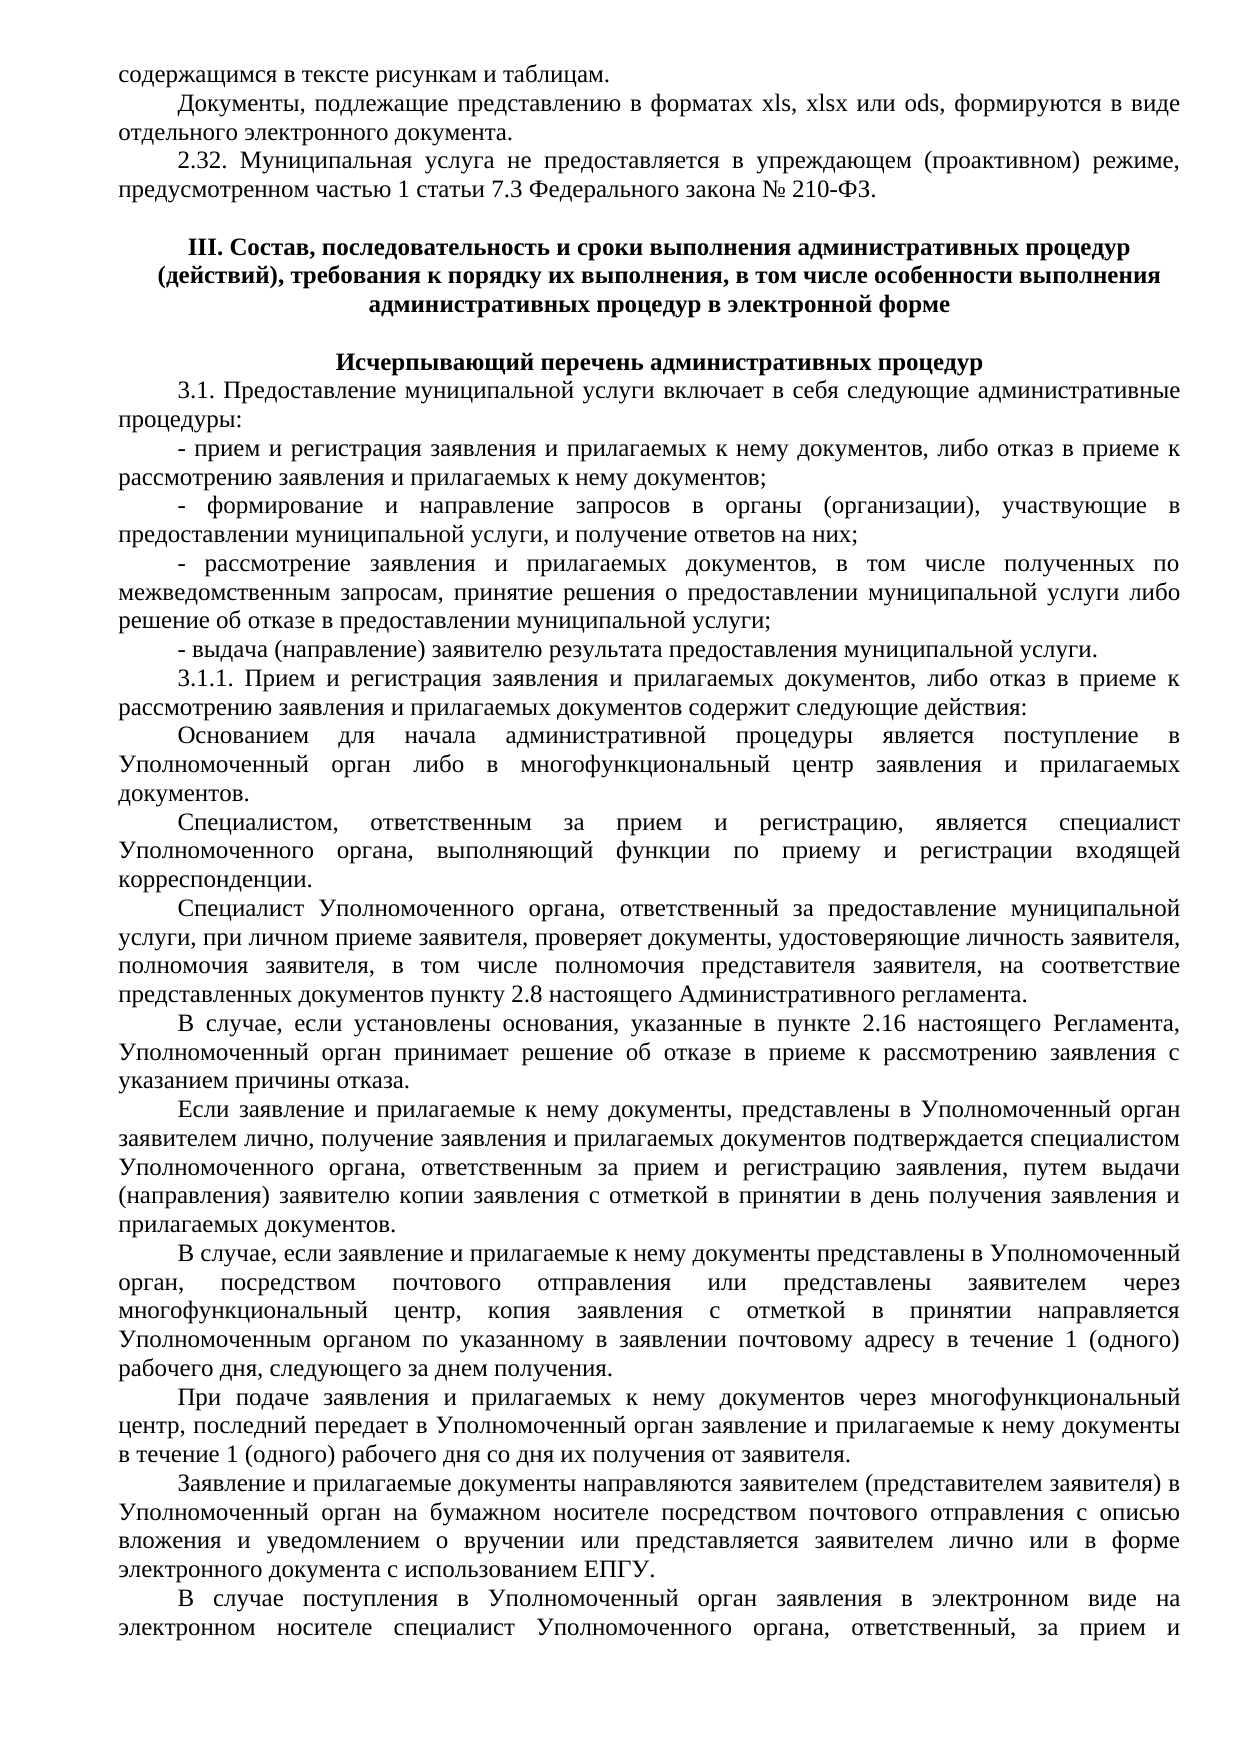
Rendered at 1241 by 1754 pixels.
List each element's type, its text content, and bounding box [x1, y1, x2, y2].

text В случае, если заявление и прилагаемые к нему документы представлены в Уполномоченный орган, посредством почтового отправления или представлены заявителем через многофункциональный центр, копия заявления с отметкой в принятии направляется Уполномоченным органом по указанному в заявлении почтовому адресу в течение 1 (одного) рабочего дня, следующего за днем получения. [118, 1238, 1181, 1382]
text - формирование и направление запросов в органы (организации), участвующие в предоставлении муниципальной услуги, и получение ответов на них; [118, 490, 1181, 548]
text - рассмотрение заявления и прилагаемых документов, в том числе полученных по межведомственным запросам, принятие решения о предоставлении муниципальной услуги либо решение об отказе в предоставлении муниципальной услуги; [118, 548, 1181, 634]
text Если заявление и прилагаемые к нему документы, представлены в Уполномоченный орган заявителем лично, получение заявления и прилагаемых документов подтверждается специалистом Уполномоченного органа, ответственным за прием и регистрацию заявления, путем выдачи (направления) заявителю копии заявления с отметкой в принятии в день получения заявления и прилагаемых документов. [118, 1094, 1181, 1238]
text При подаче заявления и прилагаемых к нему документов через многофункциональный центр, последний передает в Уполномоченный орган заявление и прилагаемые к нему документы в течение 1 (одного) рабочего дня со дня их получения от заявителя. [118, 1382, 1181, 1468]
text Специалистом, ответственным за прием и регистрацию, является специалист Уполномоченного органа, выполняющий функции по приему и регистрации входящей корреспонденции. [118, 807, 1181, 893]
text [118, 59, 1181, 88]
text Заявление и прилагаемые документы направляются заявителем (представителем заявителя) в Уполномоченный орган на бумажном носителе посредством почтового отправления с описью вложения и уведомлением о вручении или представляется заявителем лично или в форме электронного документа с использованием ЕПГУ. [118, 1468, 1181, 1583]
text 3.1. Предоставление муниципальной услуги включает в себя следующие административные процедуры: [118, 375, 1181, 433]
text - выдача (направление) заявителю результата предоставления муниципальной услуги. [118, 634, 1181, 663]
subtitle Исчерпывающий перечень административных процедур [138, 347, 1181, 375]
text 3.1.1. Прием и регистрация заявления и прилагаемых документов, либо отказ в приеме к рассмотрению заявления и прилагаемых документов содержит следующие действия: [118, 663, 1181, 720]
text 2.32. Муниципальная услуга не предоставляется в упреждающем (проактивном) режиме, предусмотренном частью 1 статьи 7.3 Федерального закона № 210-ФЗ. [118, 145, 1181, 203]
text Документы, подлежащие представлению в форматах xls, xlsx или ods, формируются в виде отдельного электронного документа. [118, 88, 1181, 145]
text Специалист Уполномоченного органа, ответственный за предоставление муниципальной услуги, при личном приеме заявителя, проверяет документы, удостоверяющие личность заявителя, полномочия заявителя, в том числе полномочия представителя заявителя, на соответствие представленных документов пункту 2.8 настоящего Административного регламента. [118, 893, 1181, 1008]
subtitle III. Состав, последовательность и сроки выполнения административных процедур (действий), требования к порядку их выполнения, в том числе особенности выполнения административных процедур в электронной форме [138, 232, 1181, 318]
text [118, 1583, 1181, 1640]
text В случае, если установлены основания, указанные в пункте 2.16 настоящего Регламента, Уполномоченный орган принимает решение об отказе в приеме к рассмотрению заявления с указанием причины отказа. [118, 1008, 1181, 1094]
text Основанием для начала административной процедуры является поступление в Уполномоченный орган либо в многофункциональный центр заявления и прилагаемых документов. [118, 720, 1181, 807]
text - прием и регистрация заявления и прилагаемых к нему документов, либо отказ в приеме к рассмотрению заявления и прилагаемых к нему документов; [118, 433, 1181, 490]
